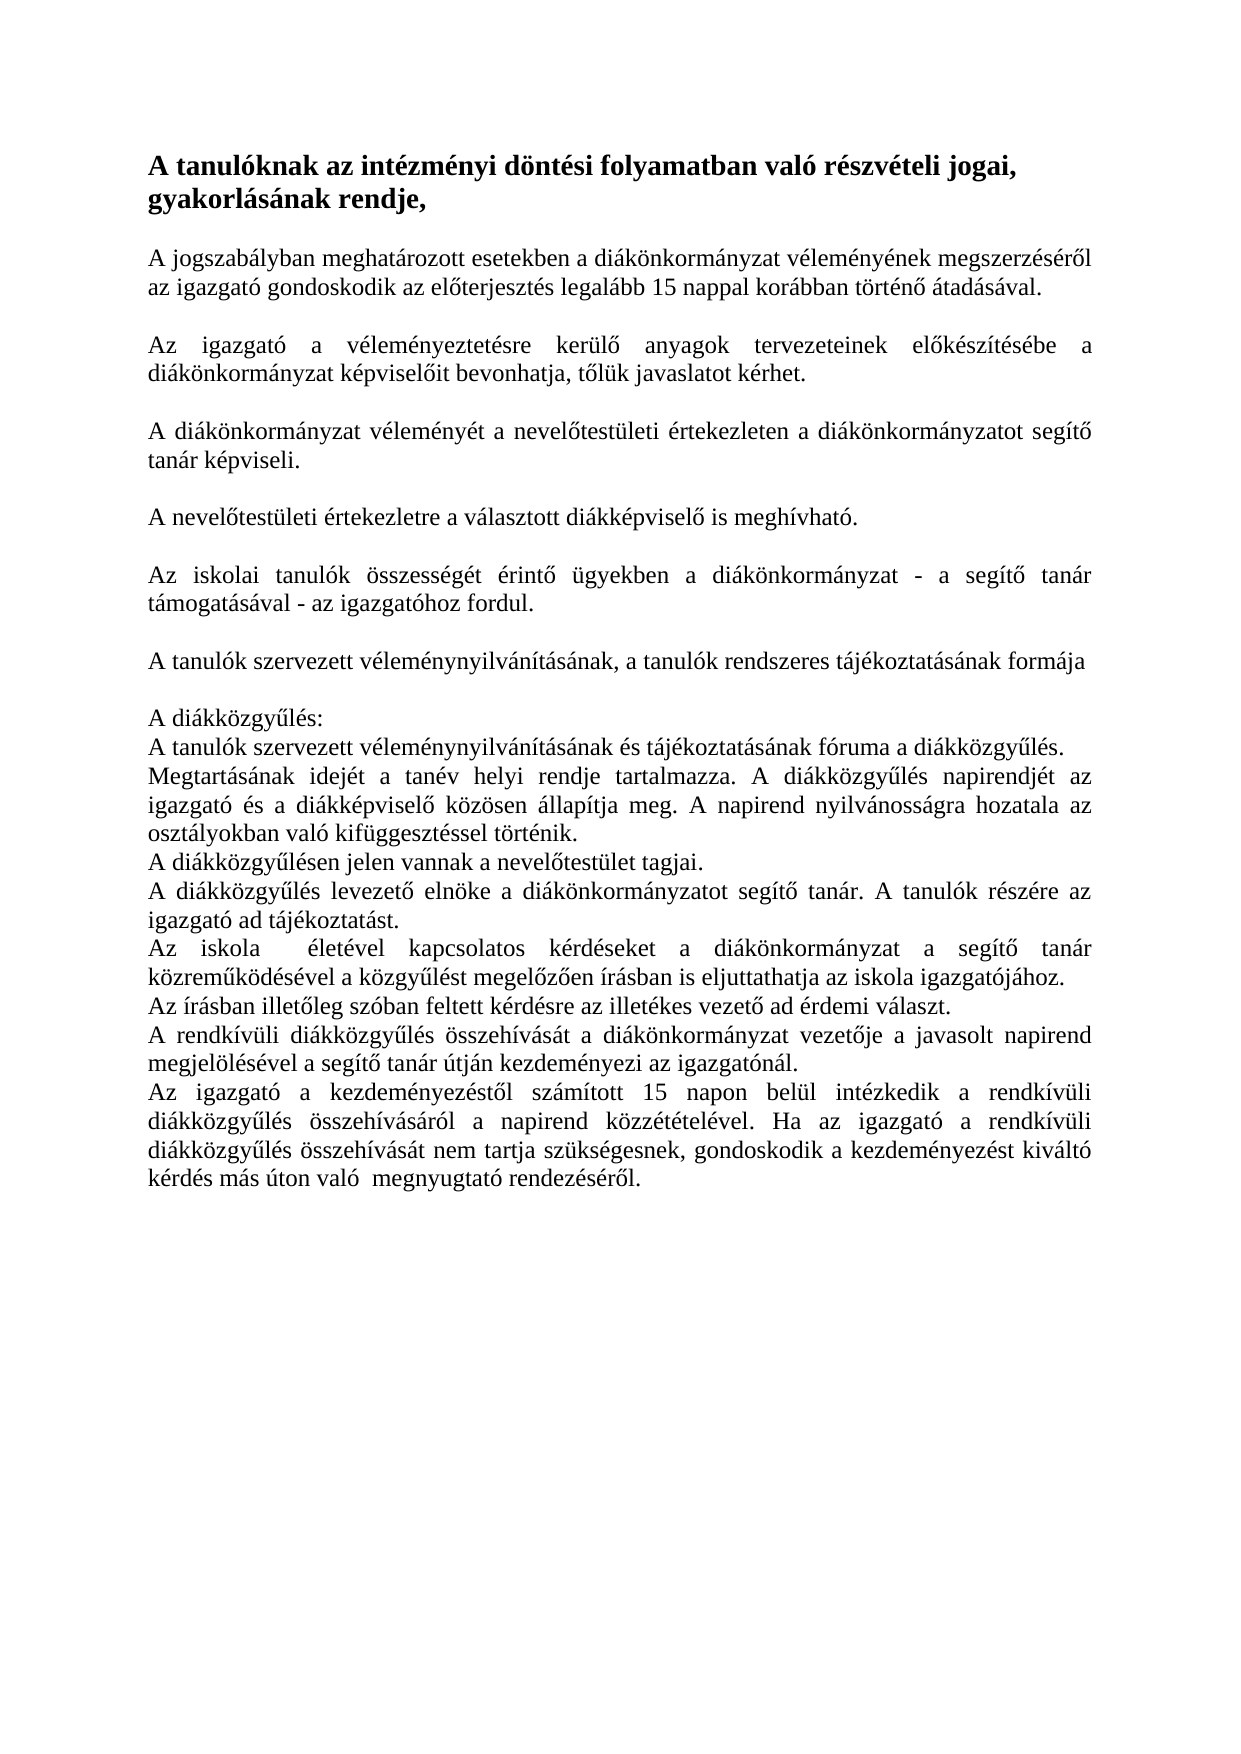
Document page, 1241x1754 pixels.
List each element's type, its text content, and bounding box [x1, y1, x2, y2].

text Az igazgató a véleményeztetésre kerülő anyagok tervezeteinek előkészítésébe a diákönkormányzat képviselőit bevonhatja, tőlük javaslatot kérhet. [148, 330, 1093, 387]
text Az írásban illetőleg szóban feltett kérdésre az illetékes vezető ad érdemi választ. [148, 991, 1093, 1020]
subtitle A tanulóknak az intézményi döntési folyamatban való részvételi jogai, gyakorlásának rendje, [148, 148, 1093, 215]
text Az iskola életével kapcsolatos kérdéseket a diákönkormányzat a segítő tanár közreműködésével a közgyűlést megelőzően írásban is eljuttathatja az iskola igazgatójához. [148, 933, 1093, 991]
text Az iskolai tanulók összességét érintő ügyekben a diákönkormányzat - a segítő tanár támogatásával - az igazgatóhoz fordul. [148, 560, 1093, 617]
text Megtartásának idejét a tanév helyi rendje tartalmazza. A diákközgyűlés napirendjét az igazgató és a diákképviselő közösen állapítja meg. A napirend nyilvánosságra hozatala az osztályokban való kifüggesztéssel történik. [148, 761, 1093, 847]
text A tanulók szervezett véleménynyilvánításának és tájékoztatásának fóruma a diákközgyűlés. [148, 732, 1093, 761]
text A rendkívüli diákközgyűlés összehívását a diákönkormányzat vezetője a javasolt napirend megjelölésével a segítő tanár útján kezdeményezi az igazgatónál. [148, 1020, 1093, 1077]
text A jogszabályban meghatározott esetekben a diákönkormányzat véleményének megszerzéséről az igazgató gondoskodik az előterjesztés legalább 15 nappal korábban történő átadásával. [148, 243, 1093, 301]
text A diákközgyűlés levezető elnöke a diákönkormányzatot segítő tanár. A tanulók részére az igazgató ad tájékoztatást. [148, 876, 1093, 933]
text A nevelőtestületi értekezletre a választott diákképviselő is meghívható. [148, 502, 1093, 531]
text A diákközgyűlés: [148, 703, 1093, 732]
text A tanulók szervezett véleménynyilvánításának, a tanulók rendszeres tájékoztatásának formája [148, 646, 1093, 675]
text A diákönkormányzat véleményét a nevelőtestületi értekezleten a diákönkormányzatot segítő tanár képviseli. [148, 416, 1093, 473]
text A diákközgyűlésen jelen vannak a nevelőtestület tagjai. [148, 847, 1093, 876]
text Az igazgató a kezdeményezéstől számított 15 napon belül intézkedik a rendkívüli diákközgyűlés összehívásáról a napirend közzétételével. Ha az igazgató a rendkívüli diákközgyűlés összehívását nem tartja szükségesnek, gondoskodik a kezdeményezést kiváltó kérdés más úton való megnyugtató rendezéséről. [148, 1077, 1093, 1192]
